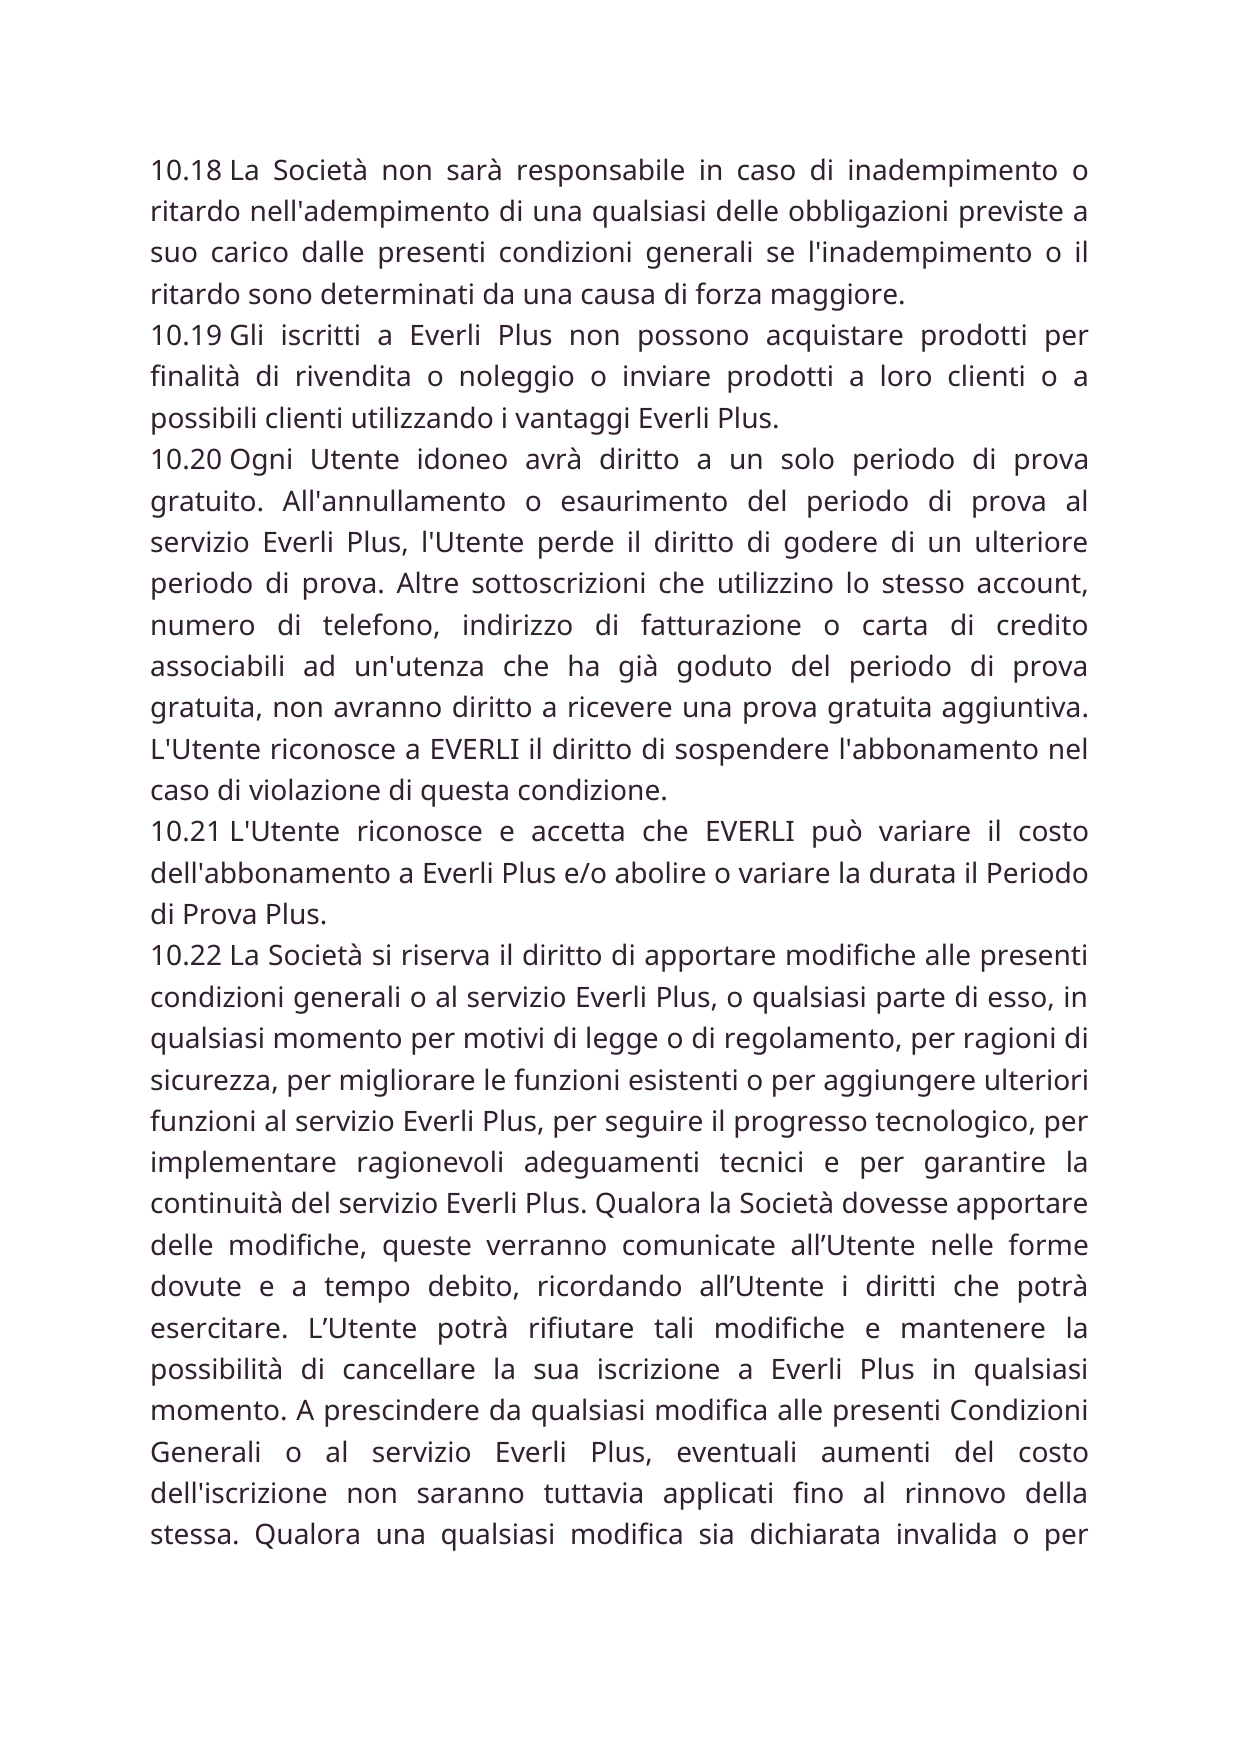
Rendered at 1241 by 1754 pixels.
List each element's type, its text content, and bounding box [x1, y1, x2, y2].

text 10.19 Gli iscritti a Everli Plus non possono acquistare prodotti per finalità di rivendita o noleggio o inviare prodotti a loro clienti o a possibili clienti utilizzando i vantaggi Everli Plus. [150, 315, 1090, 436]
text 10.20 Ogni Utente idoneo avrà diritto a un solo periodo di prova gratuito. All'annullamento o esaurimento del periodo di prova al servizio Everli Plus, l'Utente perde il diritto di godere di un ulteriore periodo di prova. Altre sottoscrizioni che utilizzino lo stesso account, numero di telefono, indirizzo di fatturazione o carta di credito associabili ad un'utenza che ha già goduto del periodo di prova gratuita, non avranno diritto a ricevere una prova gratuita aggiuntiva. L'Utente riconosce a EVERLI il diritto di sospendere l'abbonamento nel caso di violazione di questa condizione. [150, 439, 1090, 809]
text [150, 936, 1090, 1553]
text 10.21 L'Utente riconosce e accetta che EVERLI può variare il costo dell'abbonamento a Everli Plus e/o abolire o variare la durata il Periodo di Prova Plus. [150, 812, 1090, 933]
text 10.18 La Società non sarà responsabile in caso di inadempimento o ritardo nell'adempimento di una qualsiasi delle obbligazioni previste a suo carico dalle presenti condizioni generali se l'inadempimento o il ritardo sono determinati da una causa di forza maggiore. [150, 150, 1090, 312]
